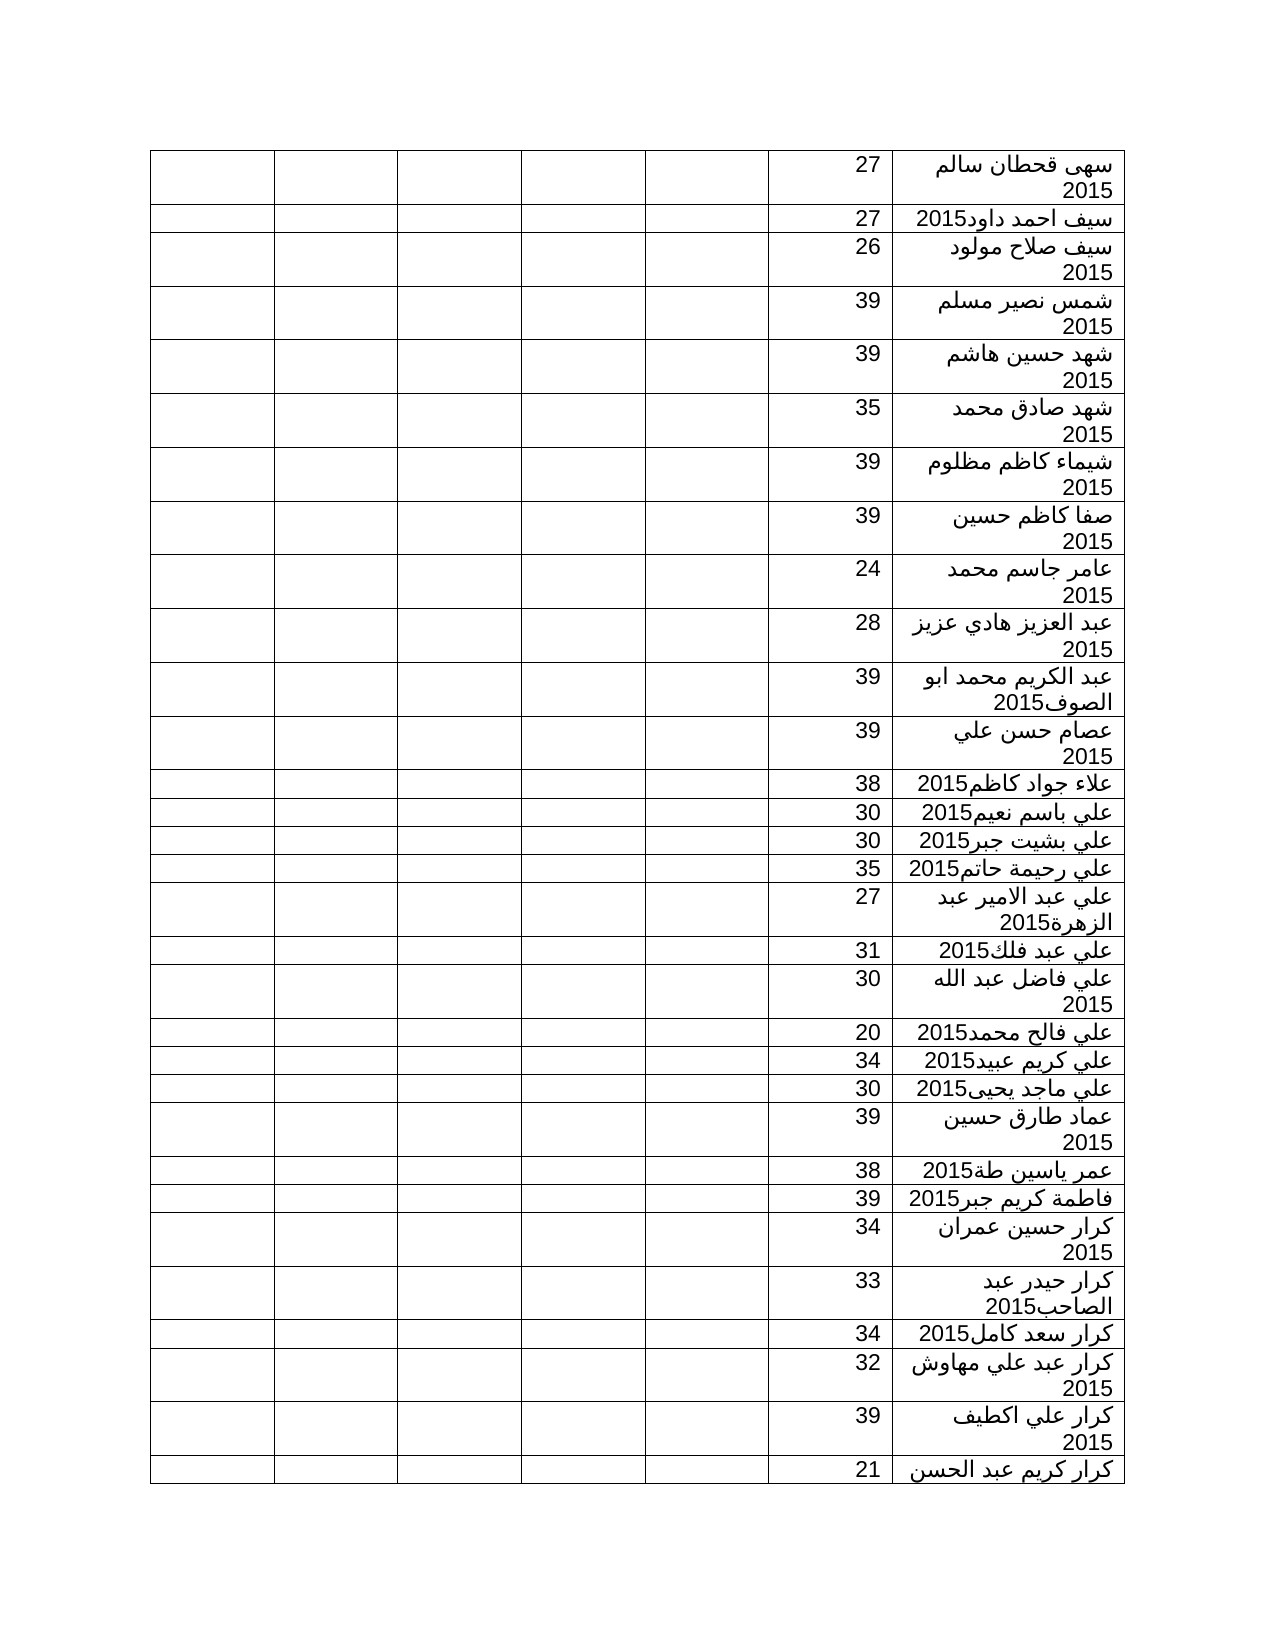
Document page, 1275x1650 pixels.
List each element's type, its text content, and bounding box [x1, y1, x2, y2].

table_cell [398, 1402, 521, 1455]
table_cell [275, 448, 397, 501]
table_cell [398, 394, 521, 447]
table_cell [275, 1213, 397, 1266]
table_cell [151, 233, 274, 286]
table_cell [275, 1267, 397, 1319]
table_cell 30 [769, 827, 892, 854]
table_cell [275, 827, 397, 854]
table_cell [275, 287, 397, 339]
table_cell [398, 770, 521, 797]
table_cell سيف احمد داود2015 [893, 205, 1124, 232]
table_cell [398, 1185, 521, 1212]
table_cell 39 [769, 1185, 892, 1212]
table_cell [151, 1047, 274, 1074]
table_cell [522, 1456, 645, 1483]
table_cell 26 [769, 233, 892, 286]
table_cell [646, 1019, 768, 1046]
table_cell [646, 502, 768, 554]
table_cell علي فالح محمد2015 [893, 1019, 1124, 1046]
table_cell [646, 855, 768, 882]
table_cell [275, 1349, 397, 1401]
table_cell [646, 1267, 768, 1319]
table_cell 34 [769, 1213, 892, 1266]
table_cell [398, 799, 521, 826]
table_cell [151, 1213, 274, 1266]
table_cell [275, 340, 397, 393]
table_cell [151, 855, 274, 882]
table_cell علاء جواد كاظم2015 [893, 770, 1124, 797]
table_cell [522, 827, 645, 854]
table_cell [398, 448, 521, 501]
table_cell [275, 1402, 397, 1455]
table_cell 39 [769, 717, 892, 769]
table_cell [151, 1349, 274, 1401]
table_cell [151, 663, 274, 716]
table_cell 39 [769, 1103, 892, 1156]
table_cell 31 [769, 937, 892, 964]
table_cell 39 [769, 502, 892, 554]
table_cell [522, 1402, 645, 1455]
table_cell [398, 1320, 521, 1347]
table_cell [646, 1213, 768, 1266]
table_cell عامر جاسم محمد2015 [893, 555, 1124, 608]
table_cell [275, 205, 397, 232]
table_cell [522, 340, 645, 393]
table_cell [646, 151, 768, 204]
table_cell [151, 770, 274, 797]
table_cell [151, 394, 274, 447]
table_cell [522, 1075, 645, 1102]
table_cell صفا كاظم حسين2015 [893, 502, 1124, 554]
table_cell [275, 1157, 397, 1184]
table_cell [151, 827, 274, 854]
table_cell [151, 1103, 274, 1156]
table_cell [151, 717, 274, 769]
table_cell [646, 799, 768, 826]
table_cell [275, 1185, 397, 1212]
table_cell [522, 1047, 645, 1074]
table_cell 39 [769, 663, 892, 716]
table_cell 27 [769, 151, 892, 204]
table_cell [646, 609, 768, 662]
table_cell [522, 799, 645, 826]
table_cell [646, 883, 768, 936]
table_cell عبد العزيز هادي عزيز2015 [893, 609, 1124, 662]
table_cell علي عبد فلك2015 [893, 937, 1124, 964]
table_cell [646, 448, 768, 501]
table_cell [522, 448, 645, 501]
table_cell 27 [769, 205, 892, 232]
table_cell 39 [769, 340, 892, 393]
table_cell 30 [769, 799, 892, 826]
table_cell [646, 965, 768, 1017]
table_cell [522, 1019, 645, 1046]
table_cell [151, 937, 274, 964]
table_cell [646, 827, 768, 854]
table_cell [398, 1267, 521, 1319]
table_cell شيماء كاظم مظلوم2015 [893, 448, 1124, 501]
table_cell [151, 1267, 274, 1319]
table_cell [275, 770, 397, 797]
table_cell [646, 1103, 768, 1156]
table_cell 20 [769, 1019, 892, 1046]
table_cell [522, 555, 645, 608]
table_cell [398, 855, 521, 882]
table_cell [151, 965, 274, 1017]
table_cell [646, 1349, 768, 1401]
table_cell [398, 1019, 521, 1046]
table_cell [646, 1402, 768, 1455]
table_cell [398, 340, 521, 393]
table_cell [398, 502, 521, 554]
table_cell [275, 937, 397, 964]
table_cell [151, 502, 274, 554]
table_cell علي كريم عبيد2015 [893, 1047, 1124, 1074]
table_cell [893, 1456, 1124, 1483]
table_cell عمر ياسين طة2015 [893, 1157, 1124, 1184]
table_cell [646, 287, 768, 339]
table_cell 34 [769, 1047, 892, 1074]
table_cell [151, 287, 274, 339]
table_cell [151, 883, 274, 936]
table_cell [646, 1157, 768, 1184]
table_cell [398, 233, 521, 286]
table_cell [275, 663, 397, 716]
table_cell [522, 233, 645, 286]
table_cell [151, 1075, 274, 1102]
table_cell 39 [769, 1402, 892, 1455]
table_cell [398, 151, 521, 204]
table_cell [522, 1349, 645, 1401]
table_cell [151, 1157, 274, 1184]
table_cell [151, 555, 274, 608]
table_cell [522, 965, 645, 1017]
table_cell 24 [769, 555, 892, 608]
table_cell علي بشيت جبر2015 [893, 827, 1124, 854]
table_cell [151, 151, 274, 204]
table_cell [646, 1185, 768, 1212]
table_cell [275, 1019, 397, 1046]
table_cell عصام حسن علي2015 [893, 717, 1124, 769]
table_cell [398, 1075, 521, 1102]
table_cell [522, 717, 645, 769]
table_cell شهد صادق محمد2015 [893, 394, 1124, 447]
table_cell [151, 340, 274, 393]
table_cell شمس نصير مسلم2015 [893, 287, 1124, 339]
table_cell 38 [769, 770, 892, 797]
table_cell [275, 799, 397, 826]
table_cell [398, 609, 521, 662]
table_cell [151, 448, 274, 501]
table_cell كرار علي اكطيف2015 [893, 1402, 1124, 1455]
table_cell سيف صلاح مولود2015 [893, 233, 1124, 286]
table_cell [646, 1320, 768, 1347]
table_cell [522, 883, 645, 936]
table_cell [522, 502, 645, 554]
table_cell [646, 340, 768, 393]
table_cell [275, 855, 397, 882]
table_cell [275, 1456, 397, 1483]
table_cell [646, 663, 768, 716]
table_cell [151, 1185, 274, 1212]
table_cell [398, 205, 521, 232]
table_cell [151, 1019, 274, 1046]
table_cell [646, 233, 768, 286]
table_cell [522, 855, 645, 882]
table_cell 35 [769, 855, 892, 882]
table_cell كرار حسين عمران2015 [893, 1213, 1124, 1266]
table_cell 39 [769, 448, 892, 501]
table_cell [275, 1103, 397, 1156]
table_cell 28 [769, 609, 892, 662]
table_cell 30 [769, 965, 892, 1017]
table_cell 39 [769, 287, 892, 339]
table_cell كرار عبد علي مهاوش2015 [893, 1349, 1124, 1401]
table_cell [275, 502, 397, 554]
table_cell [646, 205, 768, 232]
table_cell [275, 233, 397, 286]
table_cell [275, 883, 397, 936]
table_cell 33 [769, 1267, 892, 1319]
table_cell علي عبد الامير عبد الزهرة2015 [893, 883, 1124, 936]
table_cell [151, 205, 274, 232]
table_cell عماد طارق حسين2015 [893, 1103, 1124, 1156]
table_cell علي رحيمة حاتم2015 [893, 855, 1124, 882]
table_cell [522, 1213, 645, 1266]
table_cell [275, 717, 397, 769]
table_cell [398, 1157, 521, 1184]
table_cell [275, 555, 397, 608]
table_cell عبد الكريم محمد ابو الصوف2015 [893, 663, 1124, 716]
table_cell [646, 394, 768, 447]
table_cell [522, 770, 645, 797]
table_cell [646, 770, 768, 797]
table_cell [646, 937, 768, 964]
table_cell 34 [769, 1320, 892, 1347]
table_cell [398, 1456, 521, 1483]
table_cell [275, 1320, 397, 1347]
table_cell [398, 1349, 521, 1401]
table_cell [398, 1103, 521, 1156]
table_cell [522, 1157, 645, 1184]
table_cell [646, 1047, 768, 1074]
table_cell [398, 937, 521, 964]
table_cell [275, 965, 397, 1017]
table_cell 35 [769, 394, 892, 447]
table_cell [398, 883, 521, 936]
table_cell [151, 1456, 274, 1483]
table_cell فاطمة كريم جبر2015 [893, 1185, 1124, 1212]
table_cell 21 [769, 1456, 892, 1483]
table_cell شهد حسين هاشم2015 [893, 340, 1124, 393]
table_cell علي ماجد يحيى2015 [893, 1075, 1124, 1102]
table_cell [522, 937, 645, 964]
table_cell علي فاضل عبد الله2015 [893, 965, 1124, 1017]
table_cell 30 [769, 1075, 892, 1102]
table_cell [151, 1320, 274, 1347]
table_cell كرار سعد كامل2015 [893, 1320, 1124, 1347]
table_cell [522, 663, 645, 716]
table_cell [398, 1047, 521, 1074]
table_cell [275, 394, 397, 447]
table_cell [275, 1047, 397, 1074]
table_cell [522, 394, 645, 447]
table_cell علي باسم نعيم2015 [893, 799, 1124, 826]
table_cell [151, 799, 274, 826]
table_cell [398, 717, 521, 769]
table_cell [522, 1320, 645, 1347]
table_cell [522, 1267, 645, 1319]
table_cell [522, 151, 645, 204]
table_cell [275, 609, 397, 662]
table_cell 27 [769, 883, 892, 936]
table_cell [275, 151, 397, 204]
table_cell [522, 609, 645, 662]
table_cell [398, 287, 521, 339]
table_cell [398, 663, 521, 716]
table_cell [398, 555, 521, 608]
table_cell [646, 1075, 768, 1102]
table_cell [522, 1103, 645, 1156]
table_cell سهى قحطان سالم2015 [893, 151, 1124, 204]
table_cell كرار حيدر عبد الصاحب2015 [893, 1267, 1124, 1319]
table_cell 38 [769, 1157, 892, 1184]
table_cell [646, 717, 768, 769]
table_cell [522, 1185, 645, 1212]
table_cell [275, 1075, 397, 1102]
table_cell [398, 827, 521, 854]
table_cell [398, 965, 521, 1017]
table_cell [398, 1213, 521, 1266]
table_cell [151, 1402, 274, 1455]
table_cell [646, 555, 768, 608]
table_cell [522, 205, 645, 232]
table_cell [646, 1456, 768, 1483]
table_cell 32 [769, 1349, 892, 1401]
table_cell [151, 609, 274, 662]
table_cell [522, 287, 645, 339]
